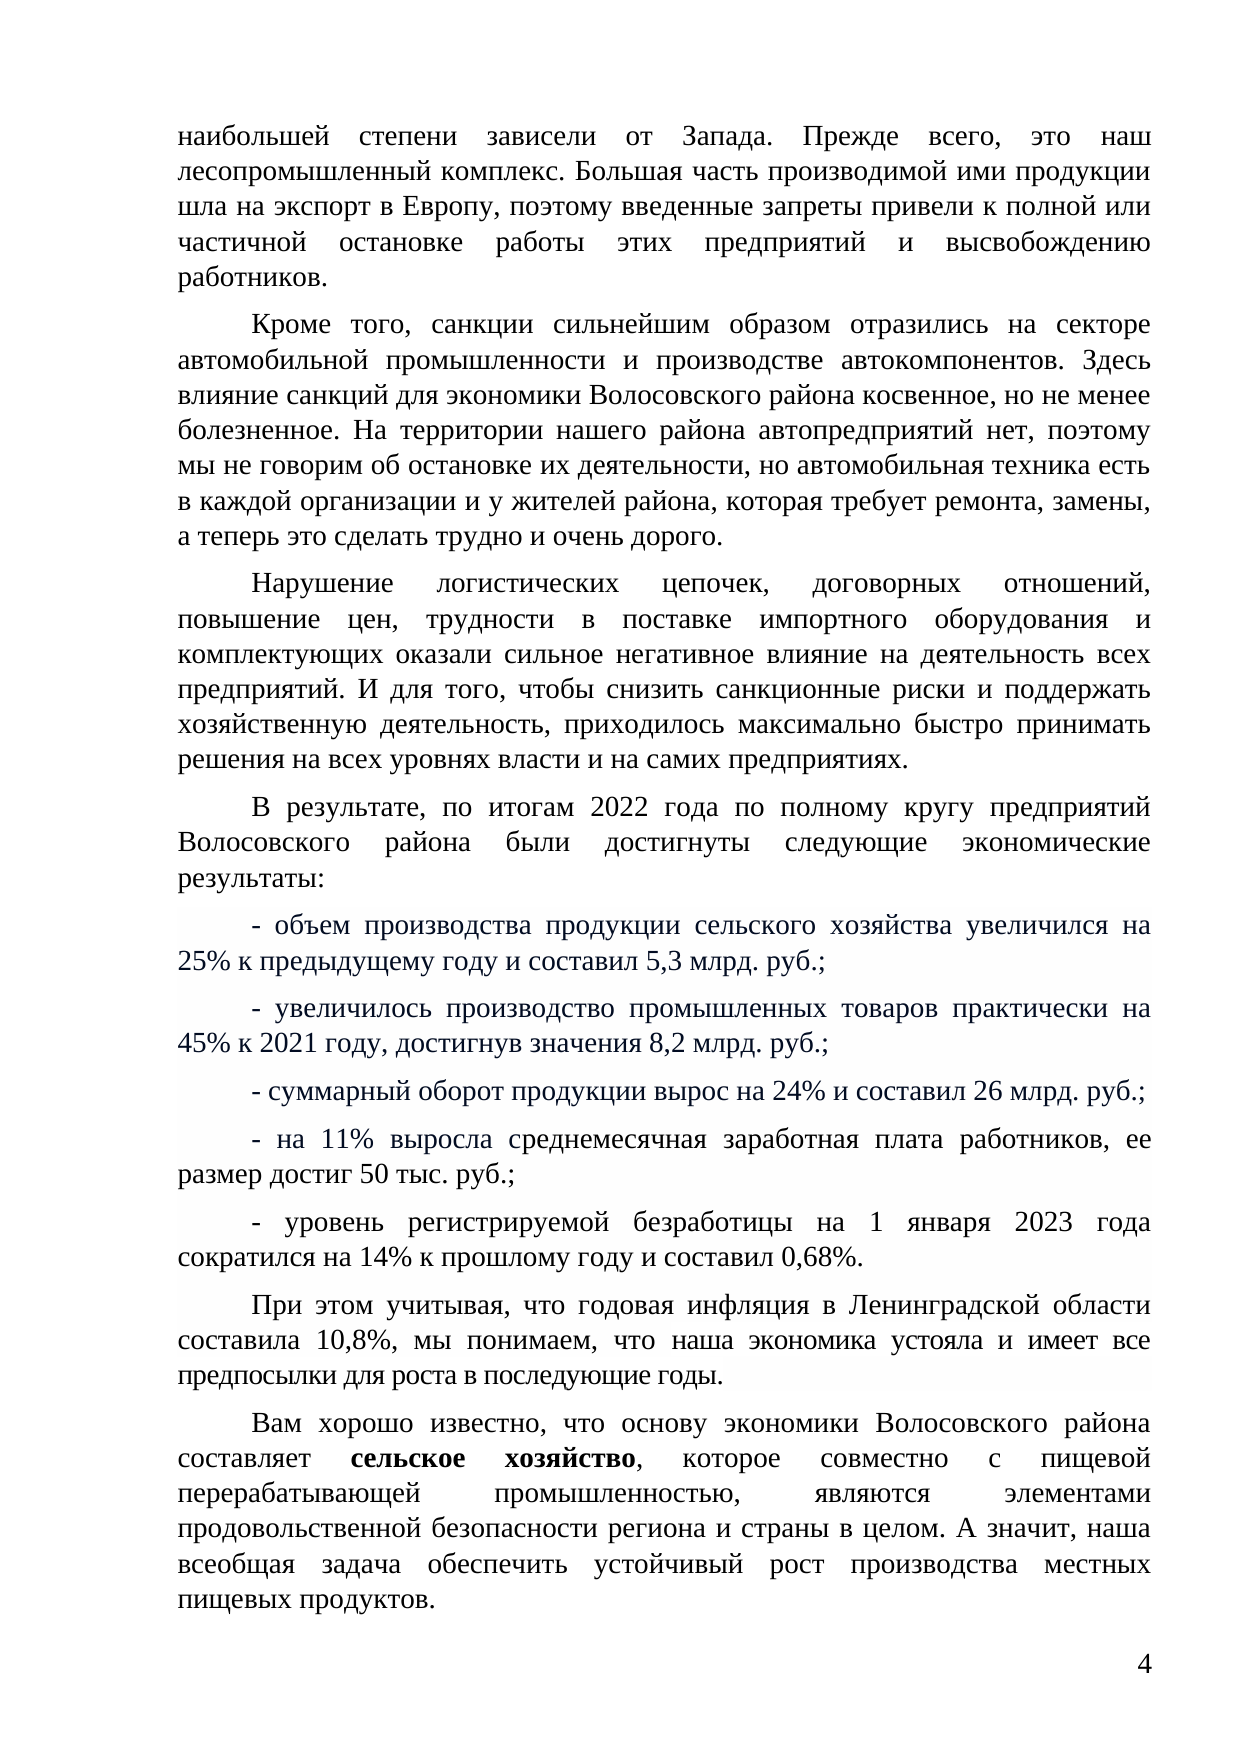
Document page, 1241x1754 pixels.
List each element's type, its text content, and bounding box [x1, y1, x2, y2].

text Нарушение логистических цепочек, договорных отношений, повышение цен, трудности в поставке импортного оборудования и комплектующих оказали сильное негативное влияние на деятельность всех предприятий. И для того, чтобы снизить санкционные риски и поддержать хозяйственную деятельность, приходилось максимально быстро принимать решения на всех уровнях власти и на самих предприятиях. [177, 566, 1152, 775]
text - суммарный оборот продукции вырос на 24% и составил 26 млрд. руб.; [177, 1073, 1152, 1107]
text При этом учитывая, что годовая инфляция в Ленинградской области составила 10,8%, мы понимаем, что наша экономика устояла и имеет все предпосылки для роста в последующие годы. [177, 1287, 1152, 1391]
text - объем производства продукции сельского хозяйства увеличился на 25% к предыдущему году и составил 5,3 млрд. руб.; [177, 907, 1152, 976]
text - уровень регистрируемой безработицы на 1 января 2023 года сократился на 14% к прошлому году и составил 0,68%. [177, 1204, 1152, 1273]
text - на 11% выросла среднемесячная заработная плата работников, ее размер достиг 50 тыс. руб.; [177, 1121, 1152, 1190]
text В результате, по итогам 2022 года по полному кругу предприятий Волосовского района были достигнуты следующие экономические результаты: [177, 789, 1152, 893]
text Вам хорошо известно, что основу экономики Волосовского района составляет сельское хозяйство, которое совместно с пищевой перерабатывающей промышленностью, являются элементами продовольственной безопасности региона и страны в целом. А значит, наша всеобщая задача обеспечить устойчивый рост производства местных пищевых продуктов. [177, 1405, 1152, 1440]
text - увеличилось производство промышленных товаров практически на 45% к 2021 году, достигнув значения 8,2 млрд. руб.; [177, 990, 1152, 1059]
text Вам хорошо известно, что основу экономики Волосовского района составляет сельское хозяйство, которое совместно с пищевой перерабатывающей промышленностью, являются элементами продовольственной безопасности региона и страны в целом. А значит, наша всеобщая задача обеспечить устойчивый рост производства местных пищевых продуктов. [177, 1579, 1152, 1614]
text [177, 118, 1152, 292]
text Кроме того, санкции сильнейшим образом отразились на секторе автомобильной промышленности и производстве автокомпонентов. Здесь влияние санкций для экономики Волосовского района косвенное, но не менее болезненное. На территории нашего района автопредприятий нет, поэтому мы не говорим об остановке их деятельности, но автомобильная техника есть в каждой организации и у жителей района, которая требует ремонта, замены, а теперь это сделать трудно и очень дорого. [177, 307, 1152, 551]
